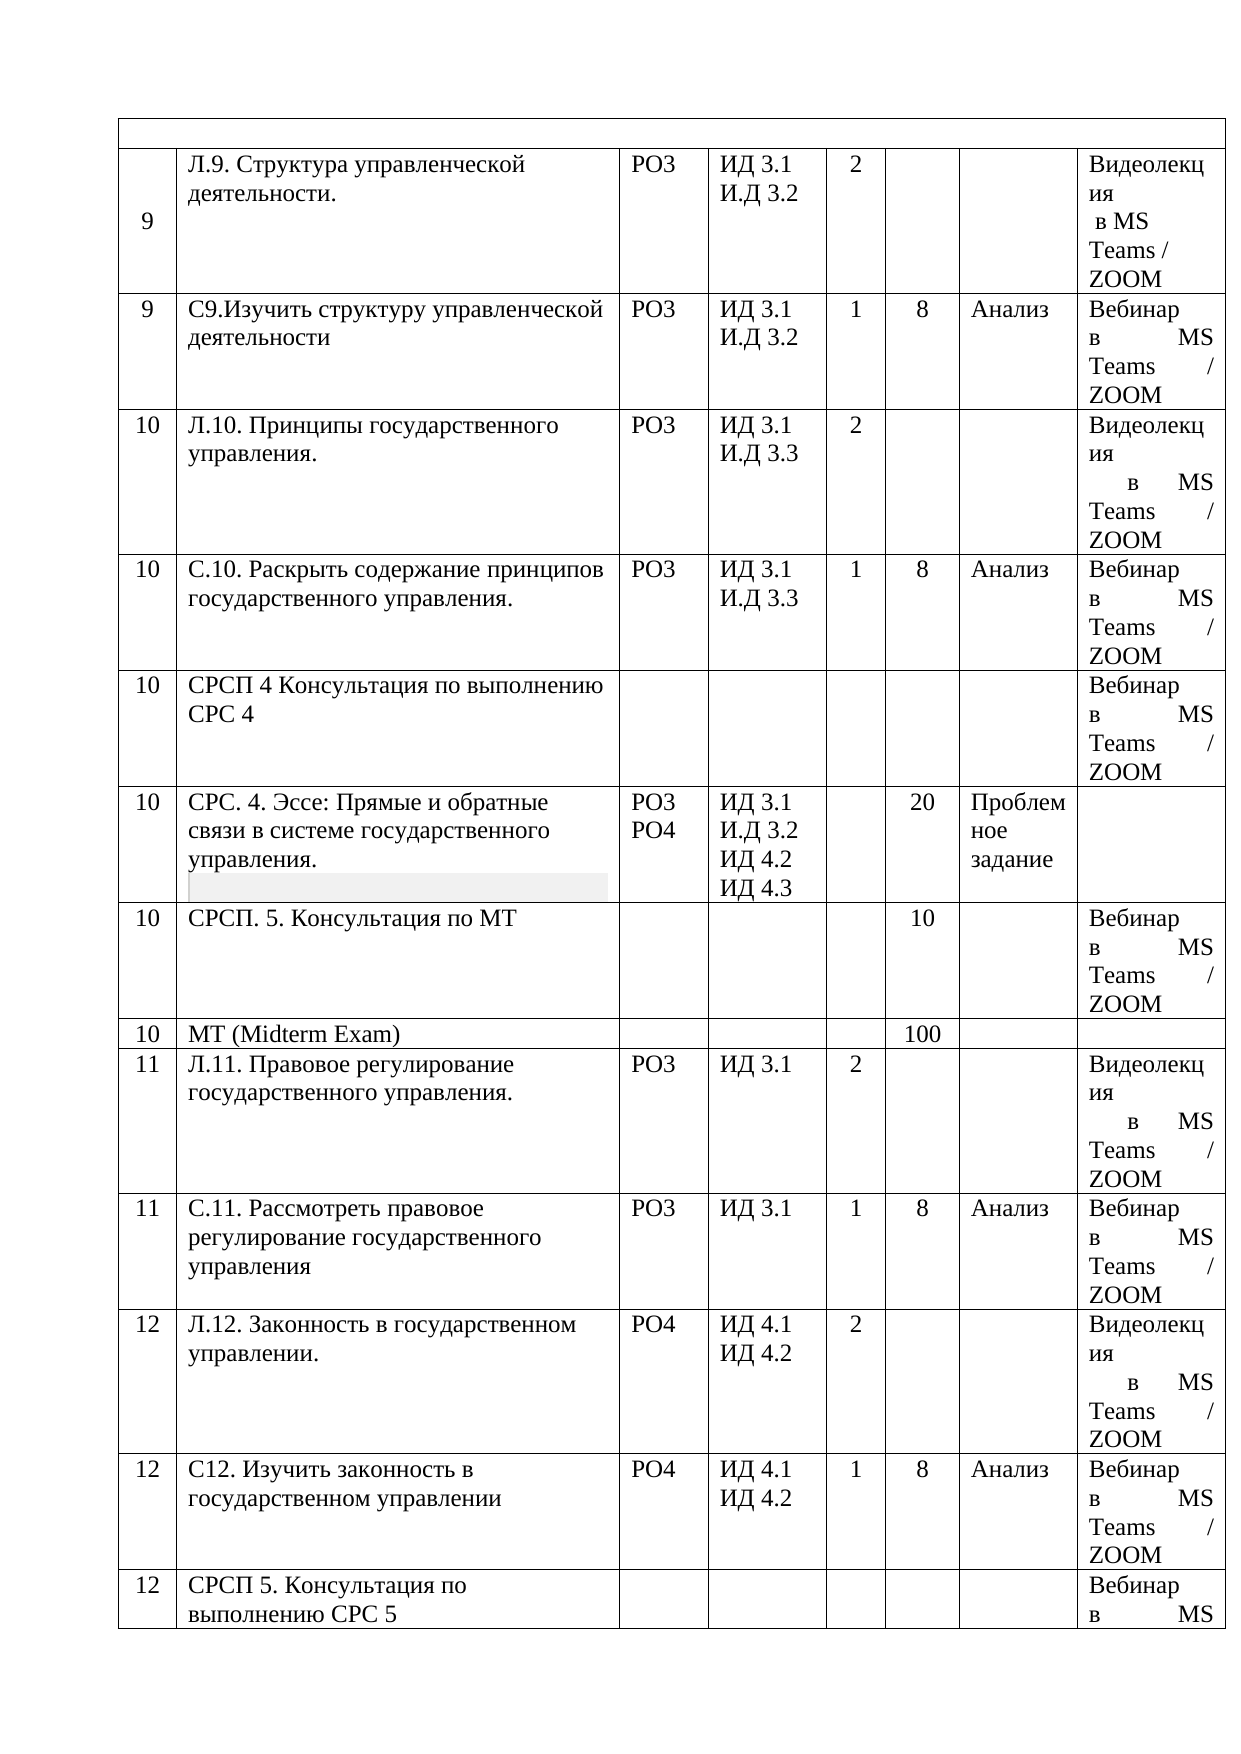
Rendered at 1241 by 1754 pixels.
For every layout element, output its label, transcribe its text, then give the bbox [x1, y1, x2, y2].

table_cell [886, 149, 959, 293]
table_cell 1 [827, 294, 885, 409]
table_cell [886, 1049, 959, 1192]
table_cell ИД 3.1 И.Д 3.3 [709, 410, 826, 553]
table_cell 100 [886, 1019, 959, 1048]
table_cell РО3 [620, 1049, 708, 1192]
table_cell 1 [827, 555, 885, 669]
table_cell Вебинар в MS Teams / ZOOM [1078, 671, 1225, 786]
table_cell Видеолекция в MS Teams / ZOOM [1078, 1310, 1225, 1453]
table_cell Анализ [960, 294, 1077, 409]
table_cell [960, 671, 1077, 786]
table_cell РО3 [620, 294, 708, 409]
table_cell [886, 1570, 959, 1628]
table_cell 8 [886, 294, 959, 409]
table_cell Вебинар в MS Teams / ZOOM [1078, 294, 1225, 409]
table_cell Анализ [960, 1194, 1077, 1308]
table_cell 10 [119, 787, 176, 902]
table_cell [960, 410, 1077, 553]
table_cell ИД 3.1 И.Д 3.2 [709, 294, 826, 409]
table_cell Видеолекция в MS Teams / ZOOM [1078, 1049, 1225, 1192]
table_cell Л.12. Законность в государственном управлении. [177, 1310, 619, 1453]
table_cell С12. Изучить законность в государственном управлении [177, 1454, 619, 1569]
table_cell 12 [119, 1310, 176, 1453]
table_cell 12 [119, 1454, 176, 1569]
table_cell [960, 1049, 1077, 1192]
table_cell Вебинар в MS Teams / ZOOM [1078, 1194, 1225, 1308]
table_cell [620, 1570, 708, 1628]
table_cell [709, 671, 826, 786]
table_cell 9 [119, 149, 176, 293]
table_cell 2 [827, 1310, 885, 1453]
table_cell РО3 [620, 149, 708, 293]
table_cell [119, 119, 1225, 148]
table_cell РО3 [620, 555, 708, 669]
table_cell ИД 3.1 И.Д 3.3 [709, 555, 826, 669]
table_cell Проблемное задание [960, 787, 1077, 902]
table_cell [709, 1019, 826, 1048]
table_cell 1 [827, 1454, 885, 1569]
table_cell МТ (Midterm Exam) [177, 1019, 619, 1048]
table_cell [620, 903, 708, 1018]
table_cell [827, 787, 885, 902]
table_cell С9.Изучить структуру управленческой деятельности [177, 294, 619, 409]
table_cell [620, 1019, 708, 1048]
table_cell 12 [119, 1570, 176, 1628]
table_cell 8 [886, 555, 959, 669]
table_cell РО4 [620, 1310, 708, 1453]
table_cell 10 [119, 1019, 176, 1048]
table_cell [827, 903, 885, 1018]
table_cell [886, 410, 959, 553]
table_cell 2 [827, 1049, 885, 1192]
table_cell Анализ [960, 555, 1077, 669]
table_cell [709, 1570, 826, 1628]
table_cell Анализ [960, 1454, 1077, 1569]
table_cell [1078, 1019, 1225, 1048]
table_cell 2 [827, 410, 885, 553]
table_cell Л.10. Принципы государственного управления. [177, 410, 619, 553]
table_cell [960, 903, 1077, 1018]
table_cell [960, 1570, 1077, 1628]
table_cell Вебинар в MS Teams / ZOOM [1078, 555, 1225, 669]
table_cell [960, 1310, 1077, 1453]
table_cell ИД 3.1 [709, 1049, 826, 1192]
table_cell 11 [119, 1049, 176, 1192]
table_cell [960, 149, 1077, 293]
table_cell РО3 [620, 410, 708, 553]
table_cell СРСП. 5. Консультация по МТ [177, 903, 619, 1018]
table_cell [886, 671, 959, 786]
table_cell СРСП 4 Консультация по выполнению СРС 4 [177, 671, 619, 786]
table_cell 2 [827, 149, 885, 293]
table_cell Видеолекция в MS Teams / ZOOM [1078, 149, 1225, 293]
table_cell [709, 903, 826, 1018]
table_cell Вебинар в MS Teams / ZOOM [1078, 903, 1225, 1018]
table_cell ИД 3.1 И.Д 3.2 ИД 4.2 ИД 4.3 [709, 787, 826, 902]
table_cell 10 [119, 410, 176, 553]
table_cell ИД 4.1 ИД 4.2 [709, 1454, 826, 1569]
table_cell РО3 [620, 1194, 708, 1308]
table_cell [620, 671, 708, 786]
table_cell Вебинар в MS Teams / ZOOM [1078, 1454, 1225, 1569]
table_cell С.11. Рассмотреть правовое регулирование государственного управления [177, 1194, 619, 1308]
table_cell [827, 1019, 885, 1048]
table_cell РО3 РО4 [620, 787, 708, 902]
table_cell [1078, 1570, 1225, 1628]
table_cell ИД 4.1 ИД 4.2 [709, 1310, 826, 1453]
table_cell С.10. Раскрыть содержание принципов государственного управления. [177, 555, 619, 669]
table_cell 20 [886, 787, 959, 902]
table_cell 11 [119, 1194, 176, 1308]
table_cell [960, 1019, 1077, 1048]
table_cell Л.9. Структура управленческой деятельности. [177, 149, 619, 293]
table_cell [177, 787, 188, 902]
table_cell 10 [119, 555, 176, 669]
table_cell 9 [119, 294, 176, 409]
table_cell 8 [886, 1454, 959, 1569]
table_cell ИД 3.1 И.Д 3.2 [709, 149, 826, 293]
table_cell 1 [827, 1194, 885, 1308]
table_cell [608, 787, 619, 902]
table_cell 8 [886, 1194, 959, 1308]
table_cell [886, 1310, 959, 1453]
table_cell Л.11. Правовое регулирование государственного управления. [177, 1049, 619, 1192]
table_cell ИД 3.1 [709, 1194, 826, 1308]
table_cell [177, 1570, 619, 1628]
table_cell 10 [886, 903, 959, 1018]
table_cell 10 [119, 671, 176, 786]
table_cell [1078, 787, 1225, 902]
table_cell РО4 [620, 1454, 708, 1569]
table_cell 10 [119, 903, 176, 1018]
table_cell Видеолекция в MS Teams / ZOOM [1078, 410, 1225, 553]
table_cell [827, 1570, 885, 1628]
table_cell [827, 671, 885, 786]
